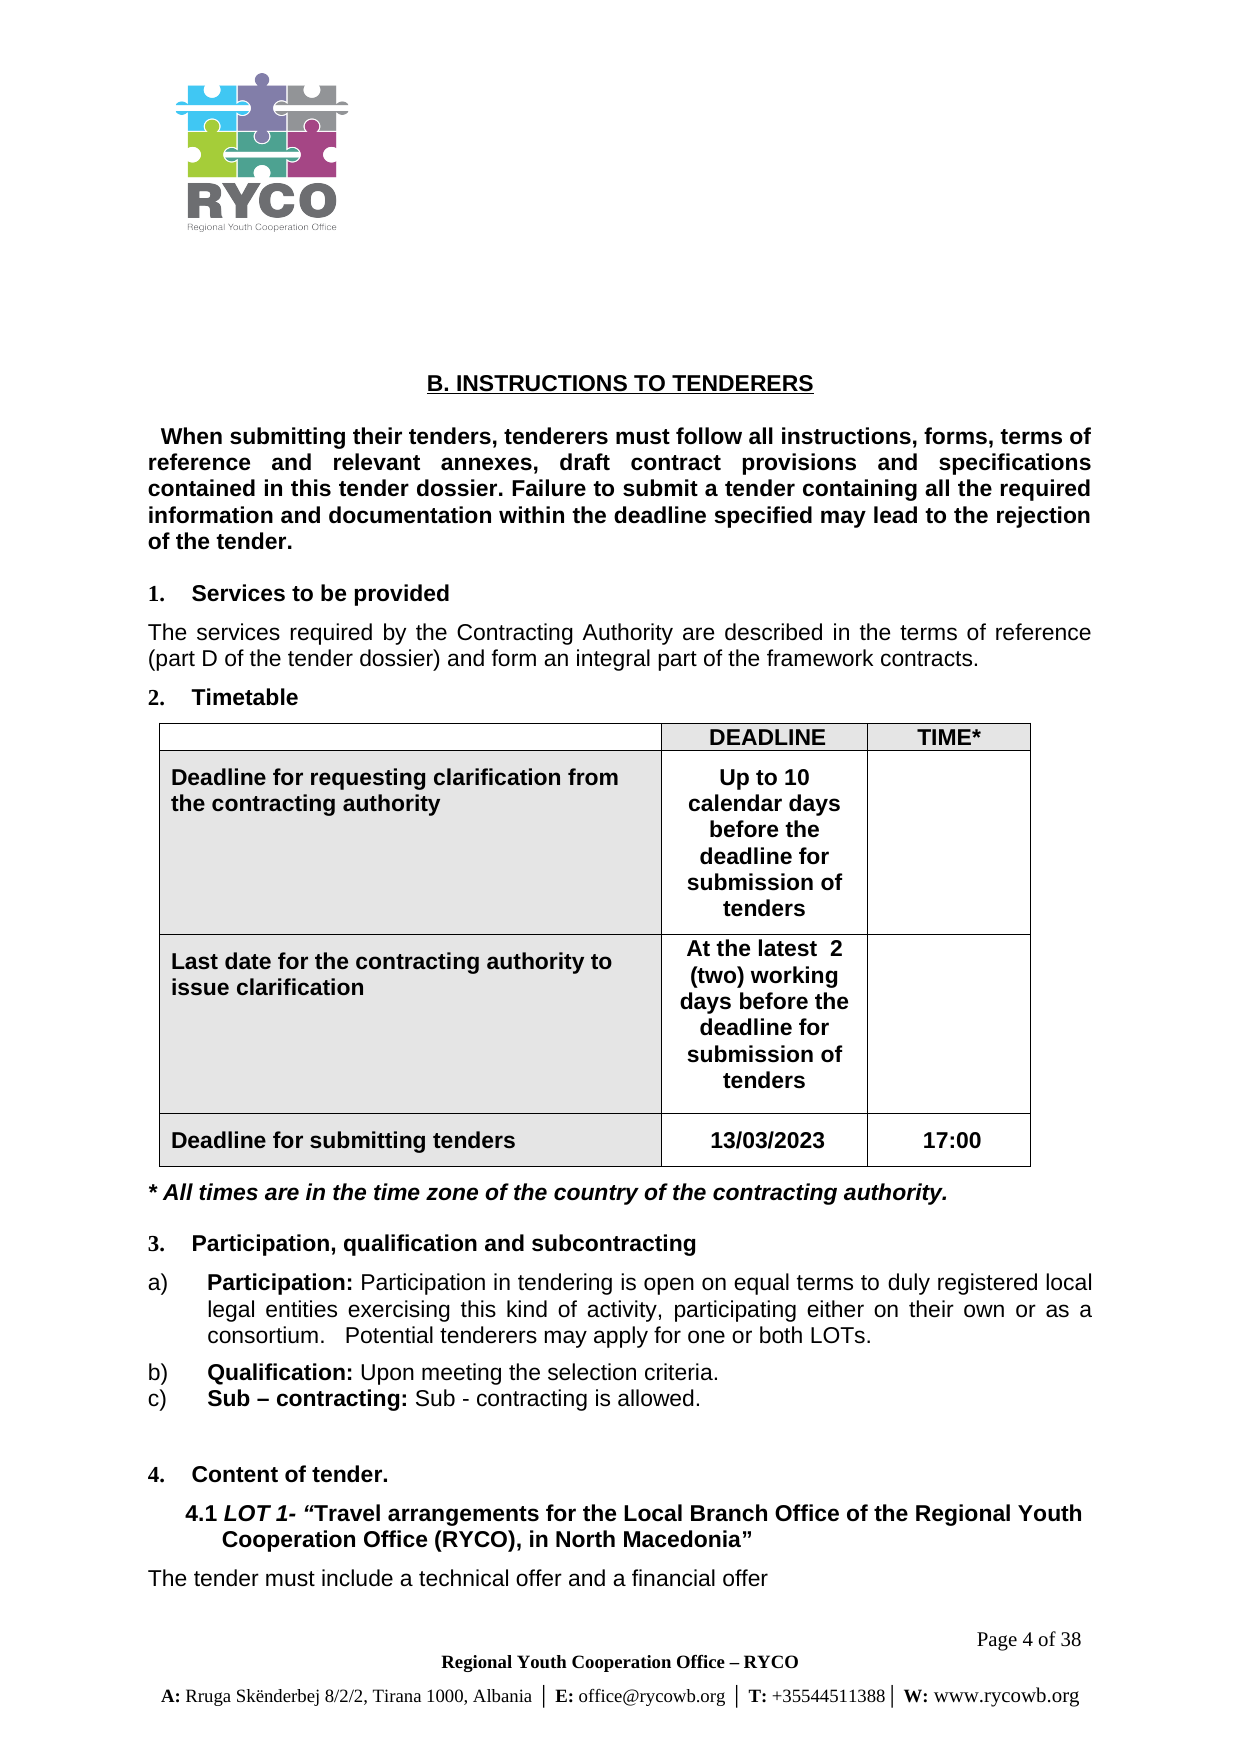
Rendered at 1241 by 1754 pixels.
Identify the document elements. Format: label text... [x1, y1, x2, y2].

picture [175, 73, 349, 232]
table_cell [868, 935, 1030, 1113]
list Participation: Participation in tendering is open on equal terms to duly registered local legal entities exercising this kind of activity, participating either on their own or as a consortium. Potential tenderers may apply for one or both LOTs. [148, 1269, 1092, 1348]
list Services to be provided [148, 579, 1092, 606]
table_header DEADLINE [662, 724, 867, 750]
table_header [160, 724, 661, 750]
table_cell At the latest 2 (two) working days before the deadline for submission of tenders [662, 935, 867, 1113]
text * All times are in the time zone of the country of the contracting authority. [148, 1179, 1092, 1205]
text B. INSTRUCTIONS TO TENDERERS [148, 370, 1092, 396]
table_cell Deadline for requesting clarification from the contracting authority [160, 751, 661, 934]
list Timetable [148, 684, 1092, 710]
table_cell 13/03/2023 [662, 1114, 867, 1166]
table_cell Up to 10 calendar days before the deadline for submission of tenders [662, 751, 867, 934]
table_cell [868, 751, 1030, 934]
text When submitting their tenders, tenderers must follow all instructions, forms, terms of reference and relevant annexes, draft contract provisions and specifications contained in this tender dossier. Failure to submit a tender containing all the required information and documentation within the deadline specified may lead to the rejection of the tender. [148, 423, 1092, 554]
text The tender must include a technical offer and a financial offer [148, 1565, 1092, 1591]
table_cell 17:00 [868, 1114, 1030, 1166]
table_cell Deadline for submitting tenders [160, 1114, 661, 1166]
list Sub – contracting: Sub - contracting is allowed. [148, 1385, 1092, 1412]
text The services required by the Contracting Authority are described in the terms of reference (part D of the tender dossier) and form an integral part of the framework contracts. [148, 618, 1092, 671]
table_header TIME* [868, 724, 1030, 750]
list Content of tender. [148, 1461, 1092, 1487]
table_cell Last date for the contracting authority to issue clarification [160, 935, 661, 1113]
list Qualification: Upon meeting the selection criteria. [148, 1359, 1092, 1385]
list Participation, qualification and subcontracting [148, 1230, 1092, 1257]
text 4.1 LOT 1- “Travel arrangements for the Local Branch Office of the Regional Youth Cooperation Office (RYCO), in North Macedonia” [185, 1500, 1092, 1552]
